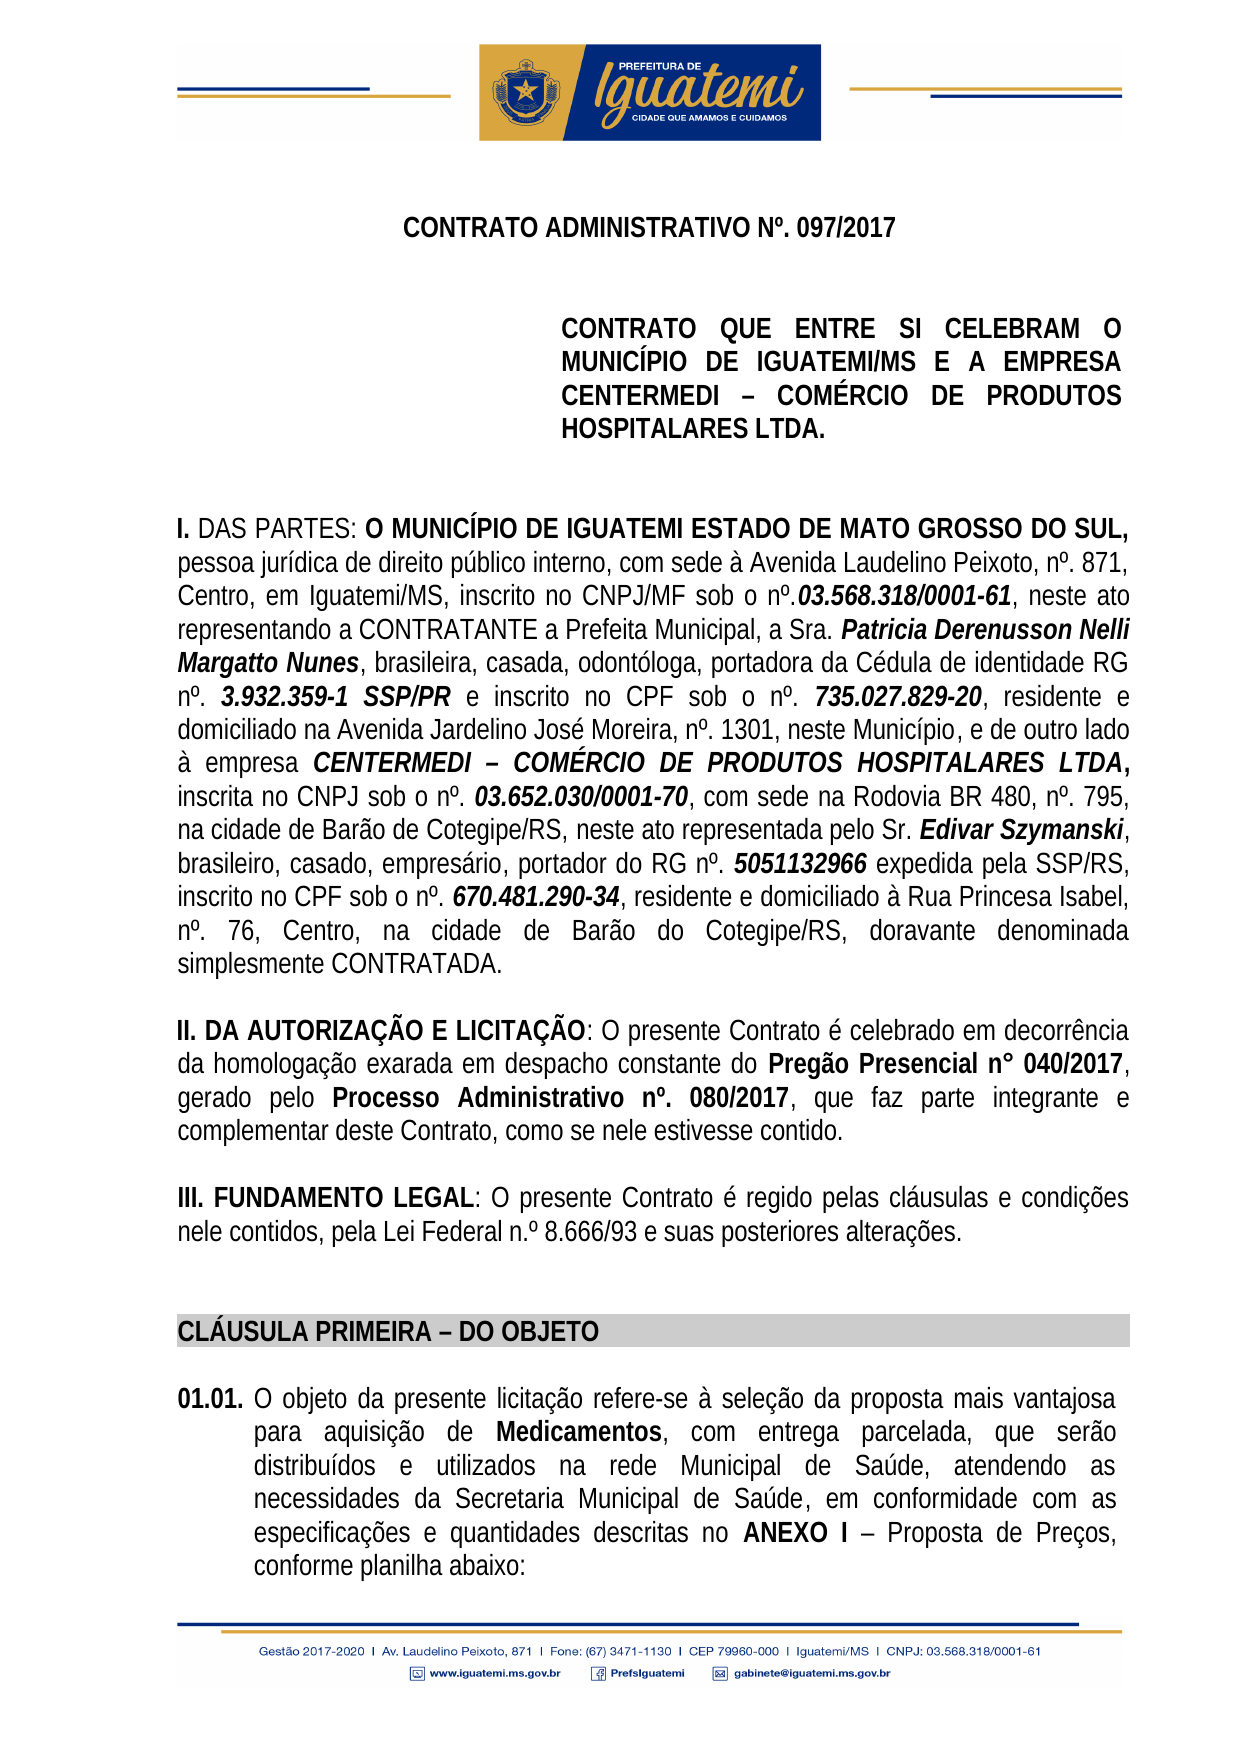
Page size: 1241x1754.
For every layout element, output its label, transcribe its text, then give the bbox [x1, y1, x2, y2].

picture [177, 44, 1123, 141]
text CLÁUSULA PRIMEIRA – DO OBJETO [177, 1314, 1130, 1347]
text I. DAS PARTES: O MUNICÍPIO DE IGUATEMI ESTADO DE MATO GROSSO DO SUL, pessoa jurídica de direito público interno, com sede à Avenida Laudelino Peixoto, nº. 871, Centro, em Iguatemi/MS, inscrito no CNPJ/MF sob o nº.03.568.318/0001-61, neste ato representando a CONTRATANTE a Prefeita Municipal, a Sra. Patricia Derenusson Nelli Margatto Nunes, brasileira, casada, odontóloga, portadora da Cédula de identidade RG nº. 3.932.359-1 SSP/PR e inscrito no CPF sob o nº. 735.027.829-20, residente e domiciliado na Avenida Jardelino José Moreira, nº. 1301, neste Município, e de outro lado à empresa CENTERMEDI – COMÉRCIO DE PRODUTOS HOSPITALARES LTDA, inscrita no CNPJ sob o nº. 03.652.030/0001-70, com sede na Rodovia BR 480, nº. 795, na cidade de Barão de Cotegipe/RS, neste ato representada pelo Sr. Edivar Szymanski, brasileiro, casado, empresário, portador do RG nº. 5051132966 expedida pela SSP/RS, inscrito no CPF sob o nº. 670.481.290-34, residente e domiciliado à Rua Princesa Isabel, nº. 76, Centro, na cidade de Barão do Cotegipe/RS, doravante denominada simplesmente CONTRATADA. [176, 512, 1130, 980]
text III. FUNDAMENTO LEGAL: O presente Contrato é regido pelas cláusulas e condições nele contidos, pela Lei Federal n.º 8.666/93 e suas posteriores alterações. [177, 1180, 1130, 1247]
text II. DA AUTORIZAÇÃO E LICITAÇÃO: O presente Contrato é celebrado em decorrência da homologação exarada em despacho constante do Pregão Presencial n° 040/2017, gerado pelo Processo Administrativo nº. 080/2017, que faz parte integrante e complementar deste Contrato, como se nele estivesse contido. [176, 1013, 1130, 1147]
picture [177, 1616, 1123, 1688]
text CONTRATO QUE ENTRE SI CELEBRAM O MUNICÍPIO DE IGUATEMI/MS E A EMPRESA CENTERMEDI – COMÉRCIO DE PRODUTOS HOSPITALARES LTDA. [561, 311, 1122, 445]
list O objeto da presente licitação refere-se à seleção da proposta mais vantajosa para aquisição de Medicamentos, com entrega parcelada, que serão distribuídos e utilizados na rede Municipal de Saúde, atendendo as necessidades da Secretaria Municipal de Saúde, em conformidade com as especificações e quantidades descritas no ANEXO I – Proposta de Preços, conforme planilha abaixo: [177, 1381, 1117, 1582]
text CONTRATO ADMINISTRATIVO Nº. 097/2017 [177, 211, 1122, 244]
